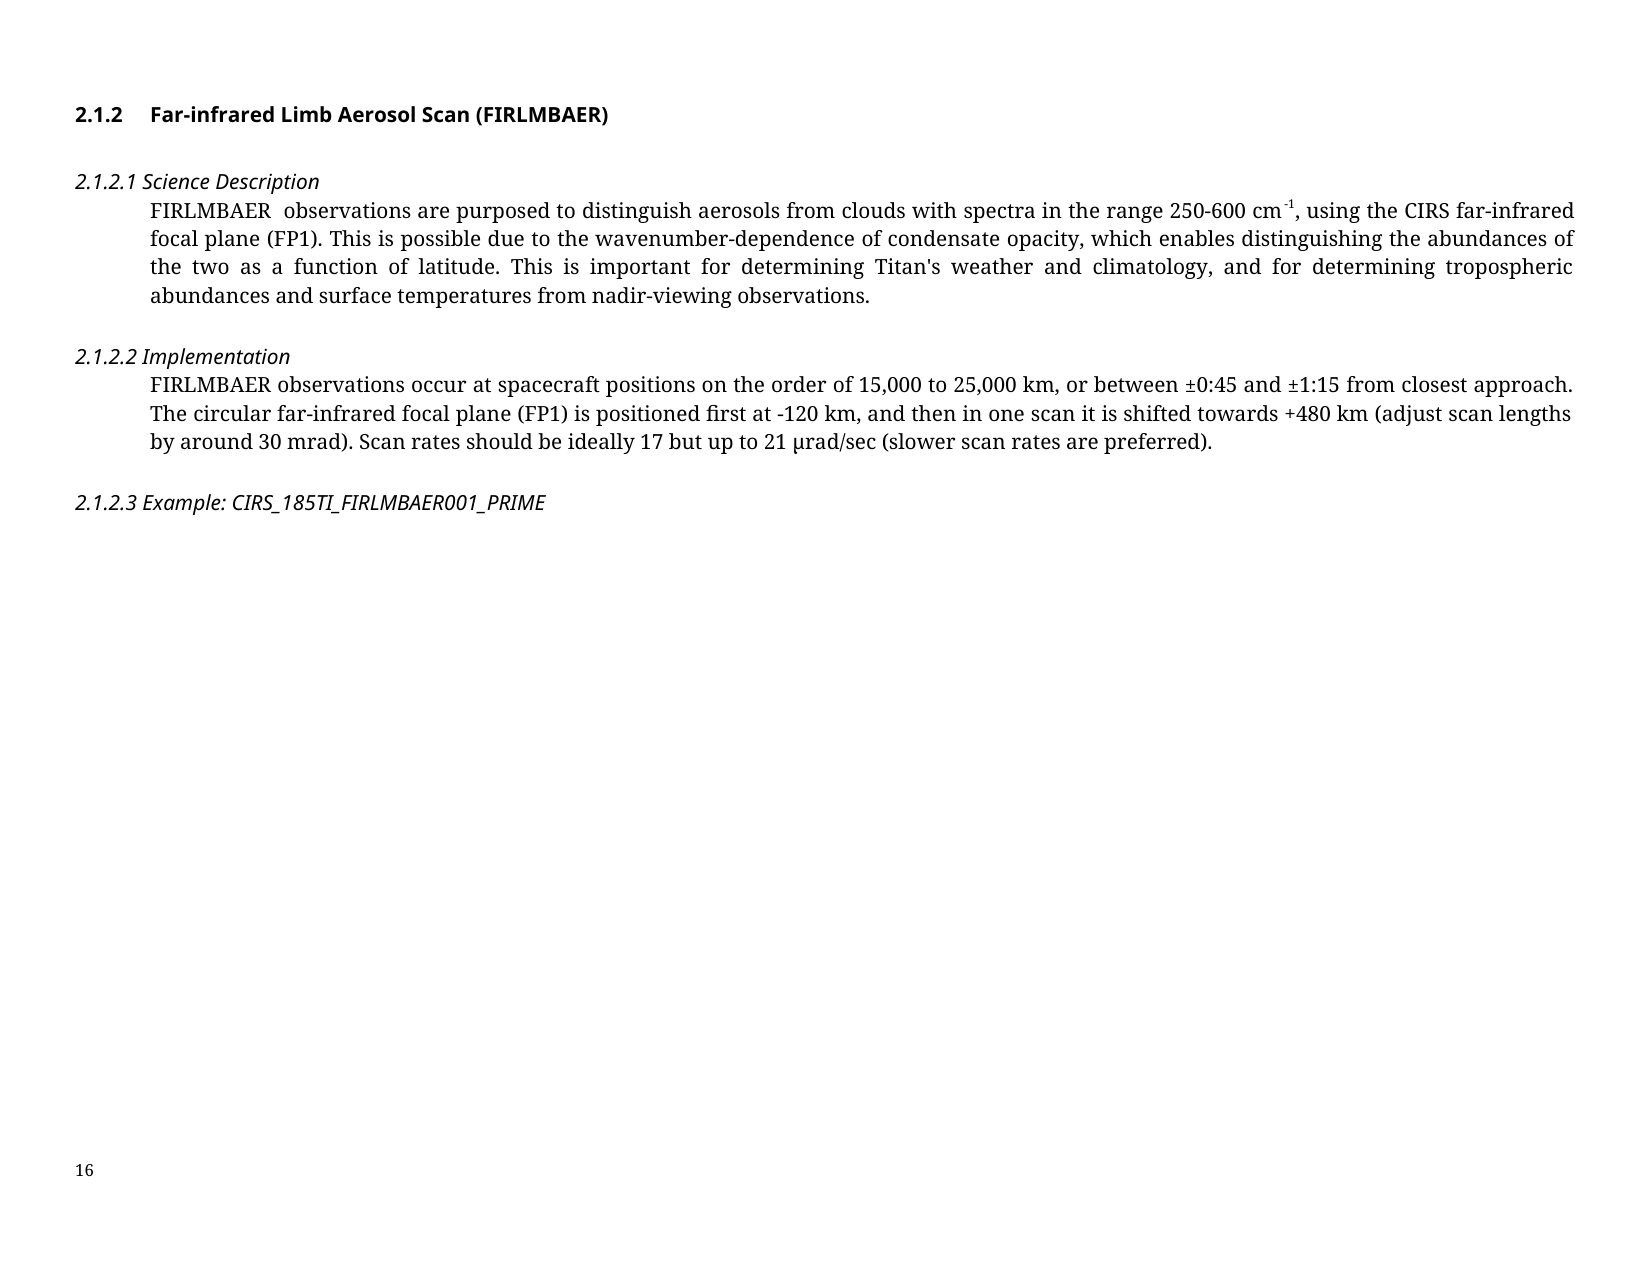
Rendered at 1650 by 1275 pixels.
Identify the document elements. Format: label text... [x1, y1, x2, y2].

subtitle 2.1.2 Far-infrared Limb Aerosol Scan (FIRLMBAER) [75, 100, 1575, 128]
subtitle 2.1.2.3 Example: CIRS_185TI_FIRLMBAER001_PRIME [75, 488, 1575, 517]
subtitle 2.1.2.1 Science Description [75, 167, 1575, 196]
subtitle 2.1.2.2 Implementation [75, 342, 1575, 371]
text FIRLMBAER observations occur at spacecraft positions on the order of 15,000 to 25,000 km, or between ±0:45 and ±1:15 from closest approach. The circular far-infrared focal plane (FP1) is positioned first at -120 km, and then in one scan it is shifted towards +480 km (adjust scan lengths by around 30 mrad). Scan rates should be ideally 17 but up to 21 µrad/sec (slower scan rates are preferred). [150, 371, 1575, 456]
text FIRLMBAER observations are purposed to distinguish aerosols from clouds with spectra in the range 250-600 cm-1, using the CIRS far-infrared focal plane (FP1). This is possible due to the wavenumber-dependence of condensate opacity, which enables distinguishing the abundances of the two as a function of latitude. This is important for determining Titan's weather and climatology, and for determining tropospheric abundances and surface temperatures from nadir-viewing observations. [150, 196, 1575, 309]
